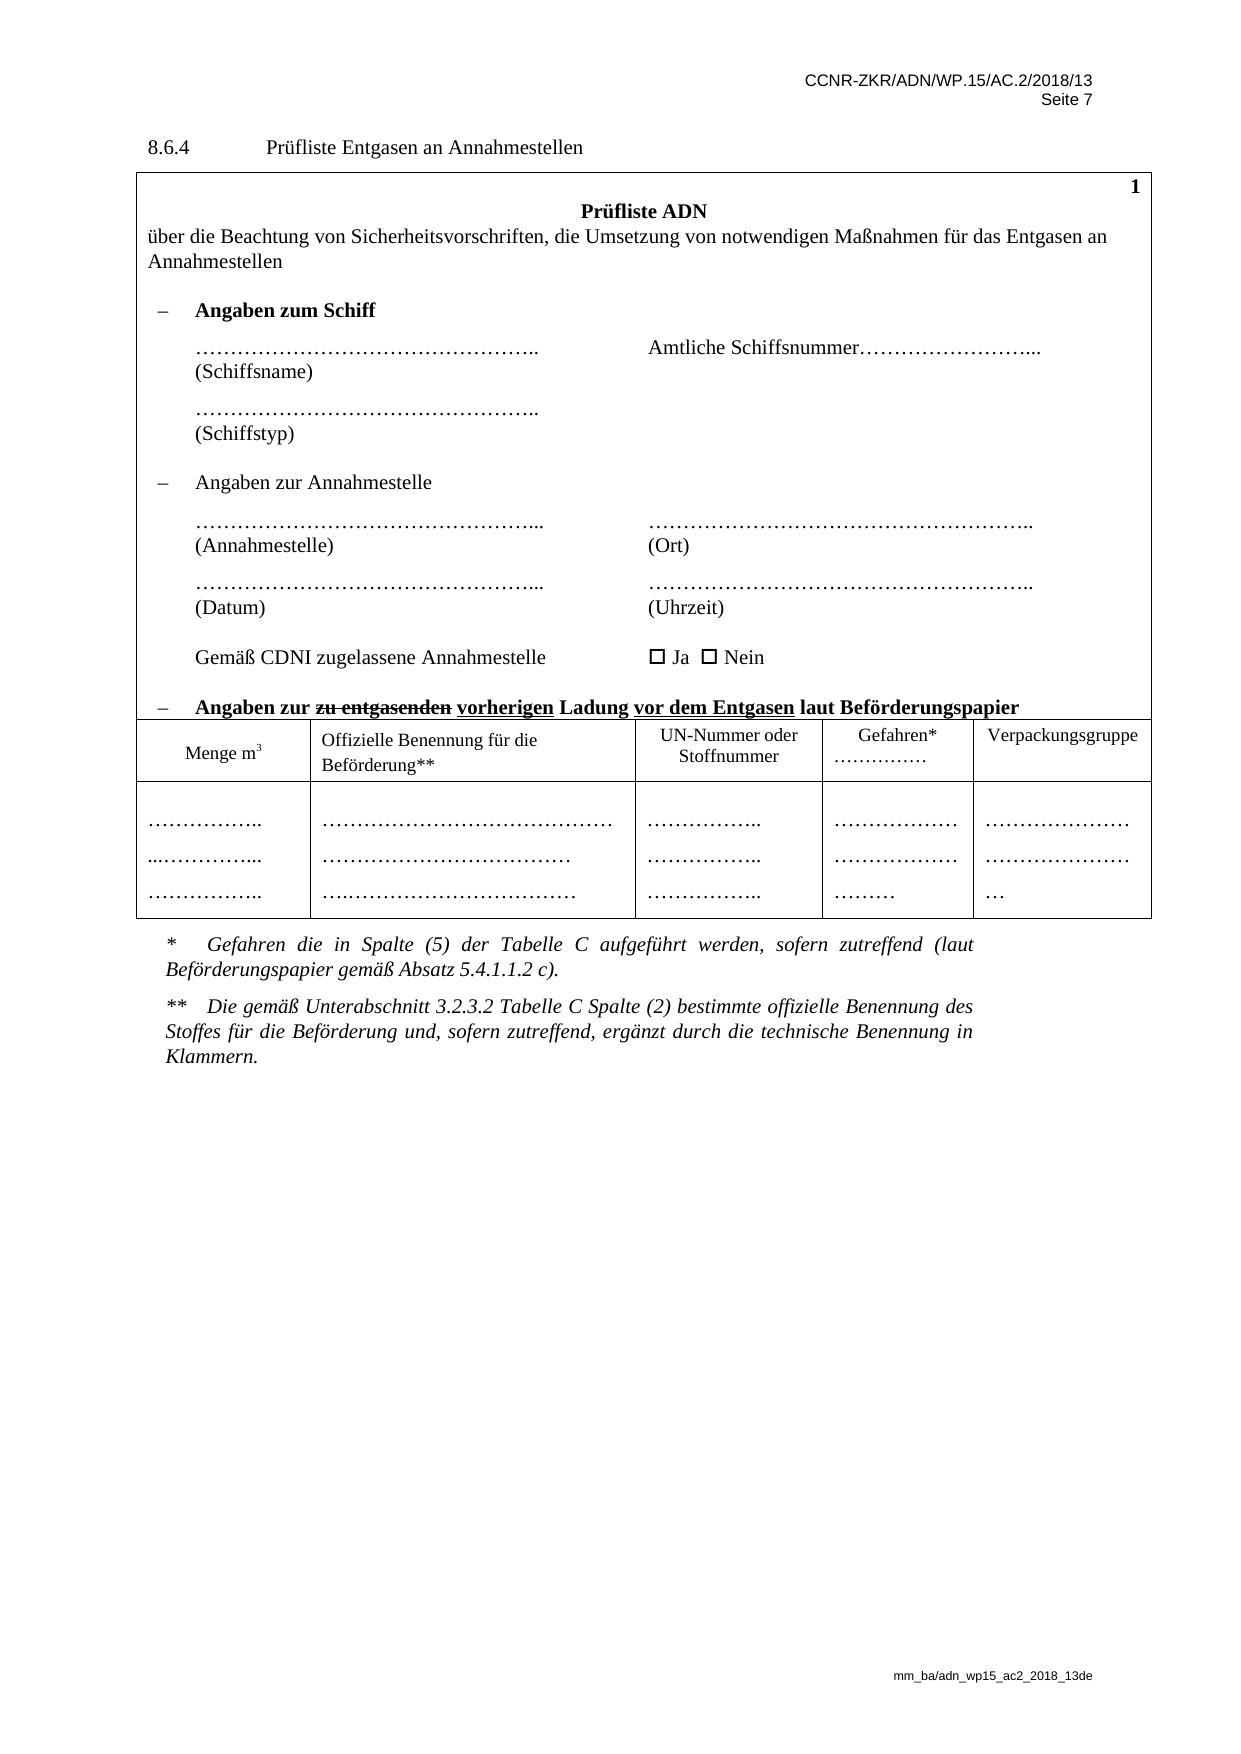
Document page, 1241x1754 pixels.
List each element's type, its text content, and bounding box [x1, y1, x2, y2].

text ** Die gemäß Unterabschnitt 3.2.3.2 Tabelle C Spalte (2) bestimmte offizielle Benennung des Stoffes für die Beförderung und, sofern zutreffend, ergänzt durch die technische Benennung in Klammern. [165, 993, 974, 1068]
text 8.6.4 Prüfliste Entgasen an Annahmestellen [148, 134, 974, 159]
table_cell – Angaben zum Schiff ………………………………………….. (Schiffsname) ………………………………………….. (Schiffstyp) [137, 298, 637, 470]
table_cell …………….. ...…………... …………….. [137, 782, 310, 917]
table_cell Verpackungsgruppe [974, 720, 1151, 781]
table_cell – Angaben zur zu entgasenden vorherigen Ladung vor dem Entgasen laut Beförderungspapier [137, 694, 1151, 719]
table_cell ……………………………………… [823, 782, 973, 917]
table_cell Offizielle Benennung für die Beförderung** [311, 720, 635, 781]
table_cell UN-Nummer oder Stoffnummer [636, 720, 822, 781]
table_cell …………….. …………….. …………….. [636, 782, 822, 917]
table_cell Menge m3 [137, 720, 310, 781]
table_cell Amtliche Schiffsnummer……………………... [637, 298, 1151, 470]
table_cell ……………………………………………….. (Ort) ……………………………………………….. (Uhrzeit) Ja Nein [637, 508, 1151, 694]
table_cell ……………………………………… [974, 782, 1151, 917]
text * Gefahren die in Spalte (5) der Tabelle C aufgeführt werden, sofern zutreffend (laut Beförderungspapier gemäß Absatz 5.4.1.1.2 c). [165, 931, 974, 981]
table_cell …………………………………………………………………… ….…………………………… [311, 782, 635, 917]
table_cell – Angaben zur Annahmestelle [137, 470, 1151, 508]
table_cell Gefahren* …………… [823, 720, 973, 781]
table_header 1 Prüfliste ADN über die Beachtung von Sicherheitsvorschriften, die Umsetzung von notwendigen Maßnahmen für das Entgasen an Annahmestellen [137, 173, 1151, 298]
table_cell …………………………………………... (Annahmestelle) …………………………………………... (Datum) Gemäß CDNI zugelassene Annahmestelle [137, 508, 637, 694]
